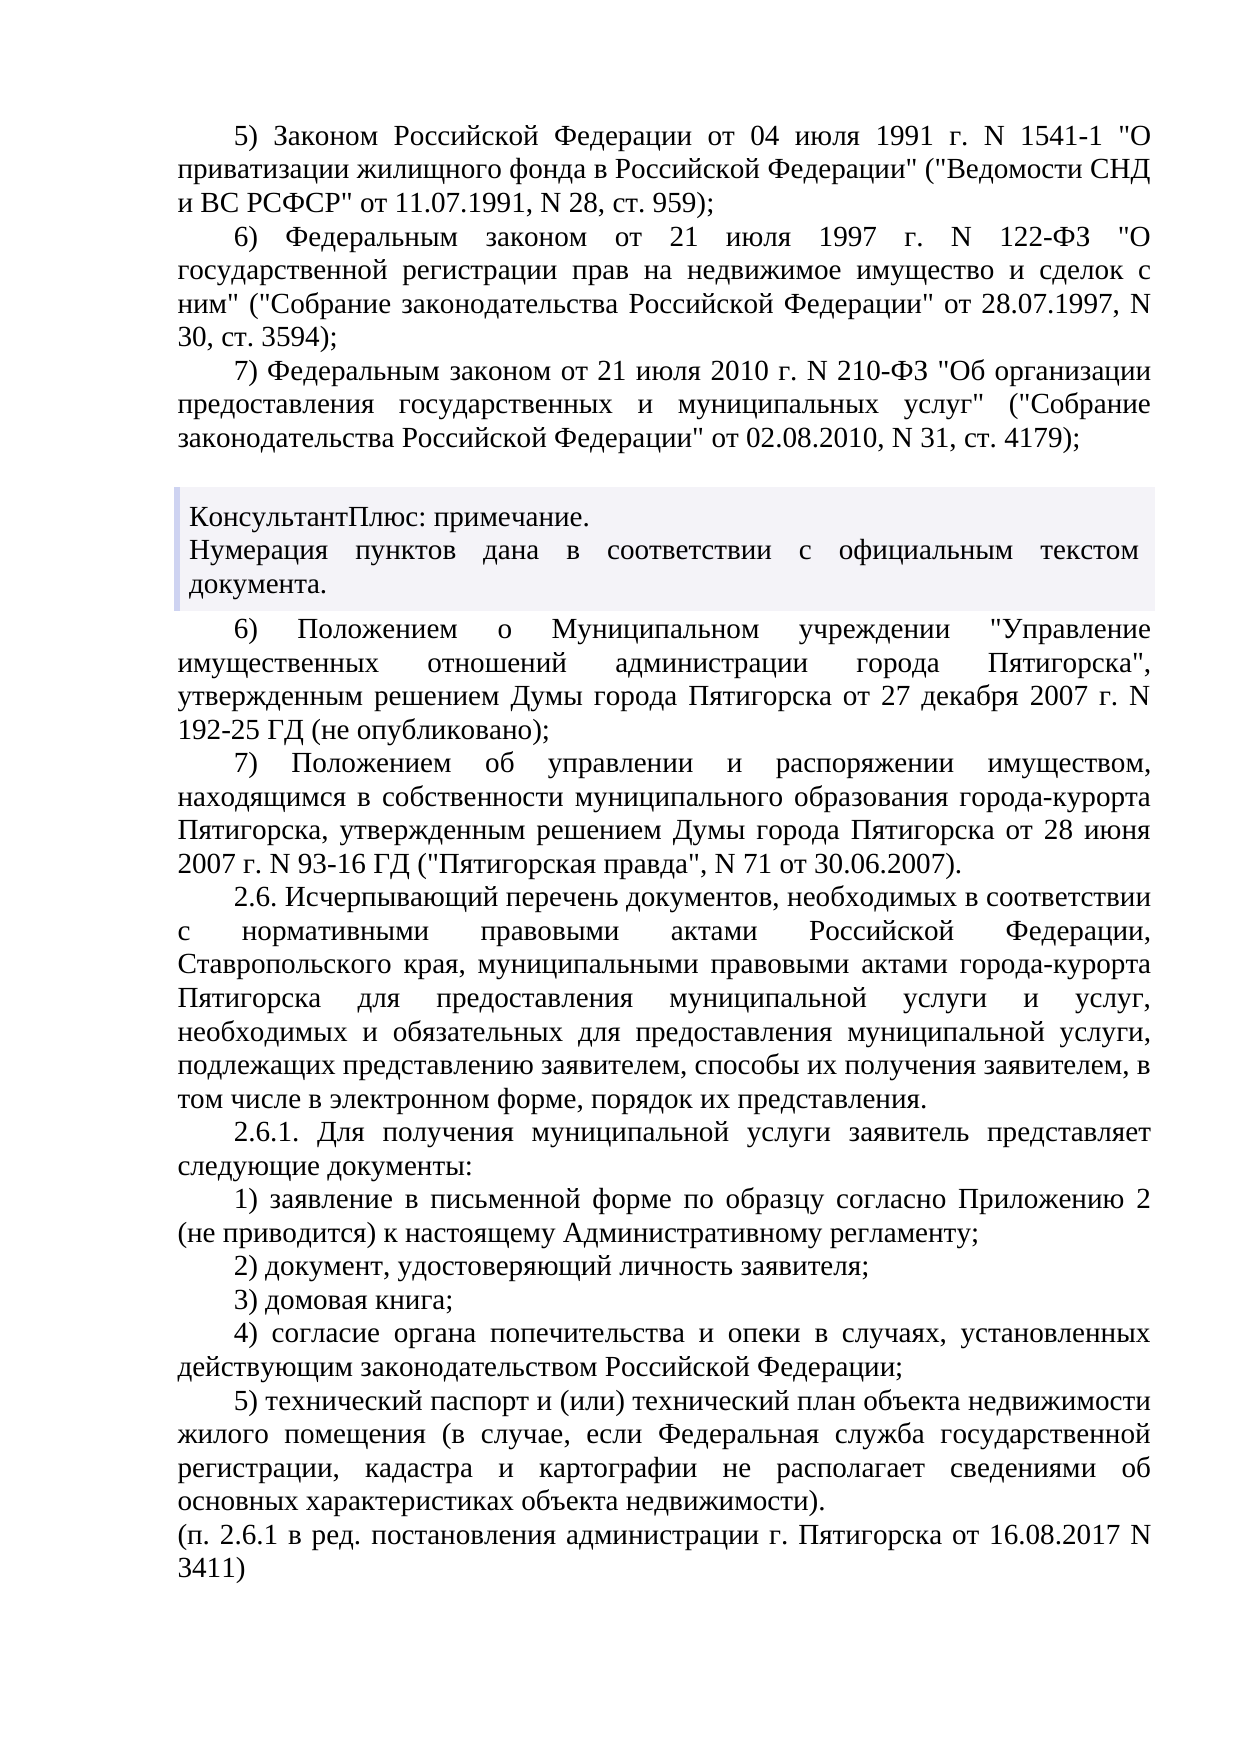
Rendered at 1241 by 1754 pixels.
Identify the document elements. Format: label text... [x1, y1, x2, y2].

text 4) согласие органа попечительства и опеки в случаях, установленных действующим законодательством Российской Федерации; [177, 1316, 1152, 1383]
text 5) технический паспорт и (или) технический план объекта недвижимости жилого помещения (в случае, если Федеральная служба государственной регистрации, кадастра и картографии не располагает сведениями об основных характеристиках объекта недвижимости). [177, 1383, 1152, 1517]
text 1) заявление в письменной форме по образцу согласно Приложению 2 (не приводится) к настоящему Административному регламенту; [177, 1181, 1152, 1248]
text 7) Положением об управлении и распоряжении имуществом, находящимся в собственности муниципального образования города-курорта Пятигорска, утвержденным решением Думы города Пятигорска от 28 июня 2007 г. N 93-16 ГД ("Пятигорская правда", N 71 от 30.06.2007). [177, 745, 1152, 879]
text 2) документ, удостоверяющий личность заявителя; [177, 1248, 1152, 1282]
text 2.6.1. Для получения муниципальной услуги заявитель представляет следующие документы: [177, 1114, 1152, 1181]
text 6) Положением о Муниципальном учреждении "Управление имущественных отношений администрации города Пятигорска", утвержденным решением Думы города Пятигорска от 27 декабря 2007 г. N 192-25 ГД (не опубликовано); [177, 611, 1152, 745]
text (п. 2.6.1 в ред. постановления администрации г. Пятигорска от 16.08.2017 N 3411) [177, 1517, 1152, 1584]
text 3) домовая книга; [177, 1282, 1152, 1316]
text 2.6. Исчерпывающий перечень документов, необходимых в соответствии с нормативными правовыми актами Российской Федерации, Ставропольского края, муниципальными правовыми актами города-курорта Пятигорска для предоставления муниципальной услуги и услуг, необходимых и обязательных для предоставления муниципальной услуги, подлежащих представлению заявителем, способы их получения заявителем, в том числе в электронном форме, порядок их представления. [177, 879, 1152, 1114]
text 5) Законом Российской Федерации от 04 июля 1991 г. N 1541-1 "О приватизации жилищного фонда в Российской Федерации" ("Ведомости СНД и ВС РСФСР" от 11.07.1991, N 28, ст. 959); [177, 118, 1152, 219]
text 6) Федеральным законом от 21 июля 1997 г. N 122-ФЗ "О государственной регистрации прав на недвижимое имущество и сделок с ним" ("Собрание законодательства Российской Федерации" от 28.07.1997, N 30, ст. 3594); [177, 219, 1152, 353]
text 7) Федеральным законом от 21 июля 2010 г. N 210-ФЗ "Об организации предоставления государственных и муниципальных услуг" ("Собрание законодательства Российской Федерации" от 02.08.2010, N 31, ст. 4179); [177, 353, 1152, 453]
table_header КонсультантПлюс: примечание. Нумерация пунктов дана в соответствии с официальным текстом документа. [180, 487, 1149, 611]
